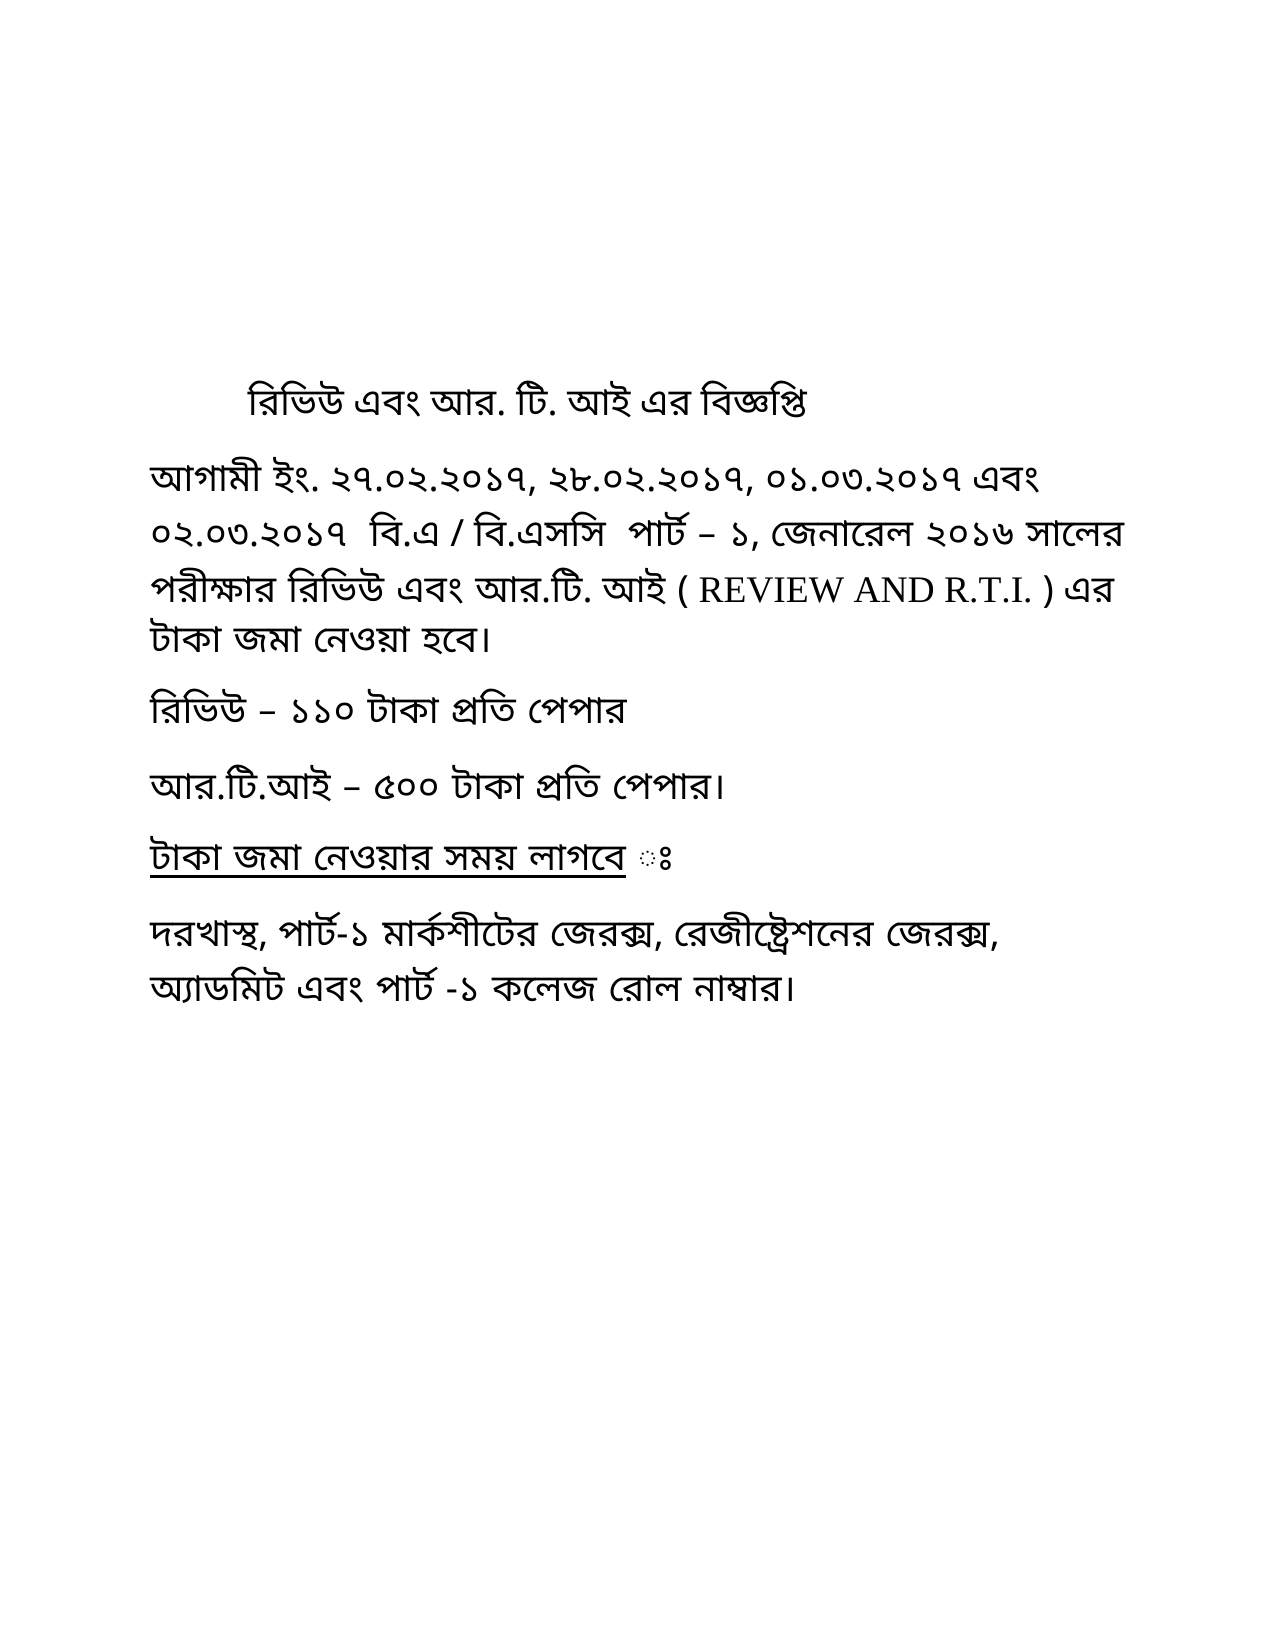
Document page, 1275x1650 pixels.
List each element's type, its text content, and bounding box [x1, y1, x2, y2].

text রিভিউ – ১১০ টাকা প্রতি পেপার [150, 688, 1125, 738]
text দরখাস্থ, পার্ট-১ মার্কশীটের জেরক্স, রেজীষ্ট্রেশনের জেরক্স, অ্যাডমিট এবং পার্ট -১ কলেজ রোল নাম্বার। [150, 906, 1125, 1017]
text টাকা জমা নেওয়ার সময় লাগবে ঃ [150, 836, 1125, 885]
text আর.টি.আই – ৫০০ টাকা প্রতি পেপার। [150, 759, 1125, 815]
text আগামী ইং. ২৭.০২.২০১৭, ২৮.০২.২০১৭, ০১.০৩.২০১৭ এবং ০২.০৩.২০১৭ বি.এ / বি.এসসি পার্ট – ১, জেনারেল ২০১৬ সালের পরীক্ষার রিভিউ এবং আর.টি. আই ( REVIEW AND R.T.I. ) এর টাকা জমা নেওয়া হবে। [150, 451, 1125, 668]
text রিভিউ এবং আর. টি. আই এর বিজ্ঞপ্তি [150, 375, 1125, 430]
